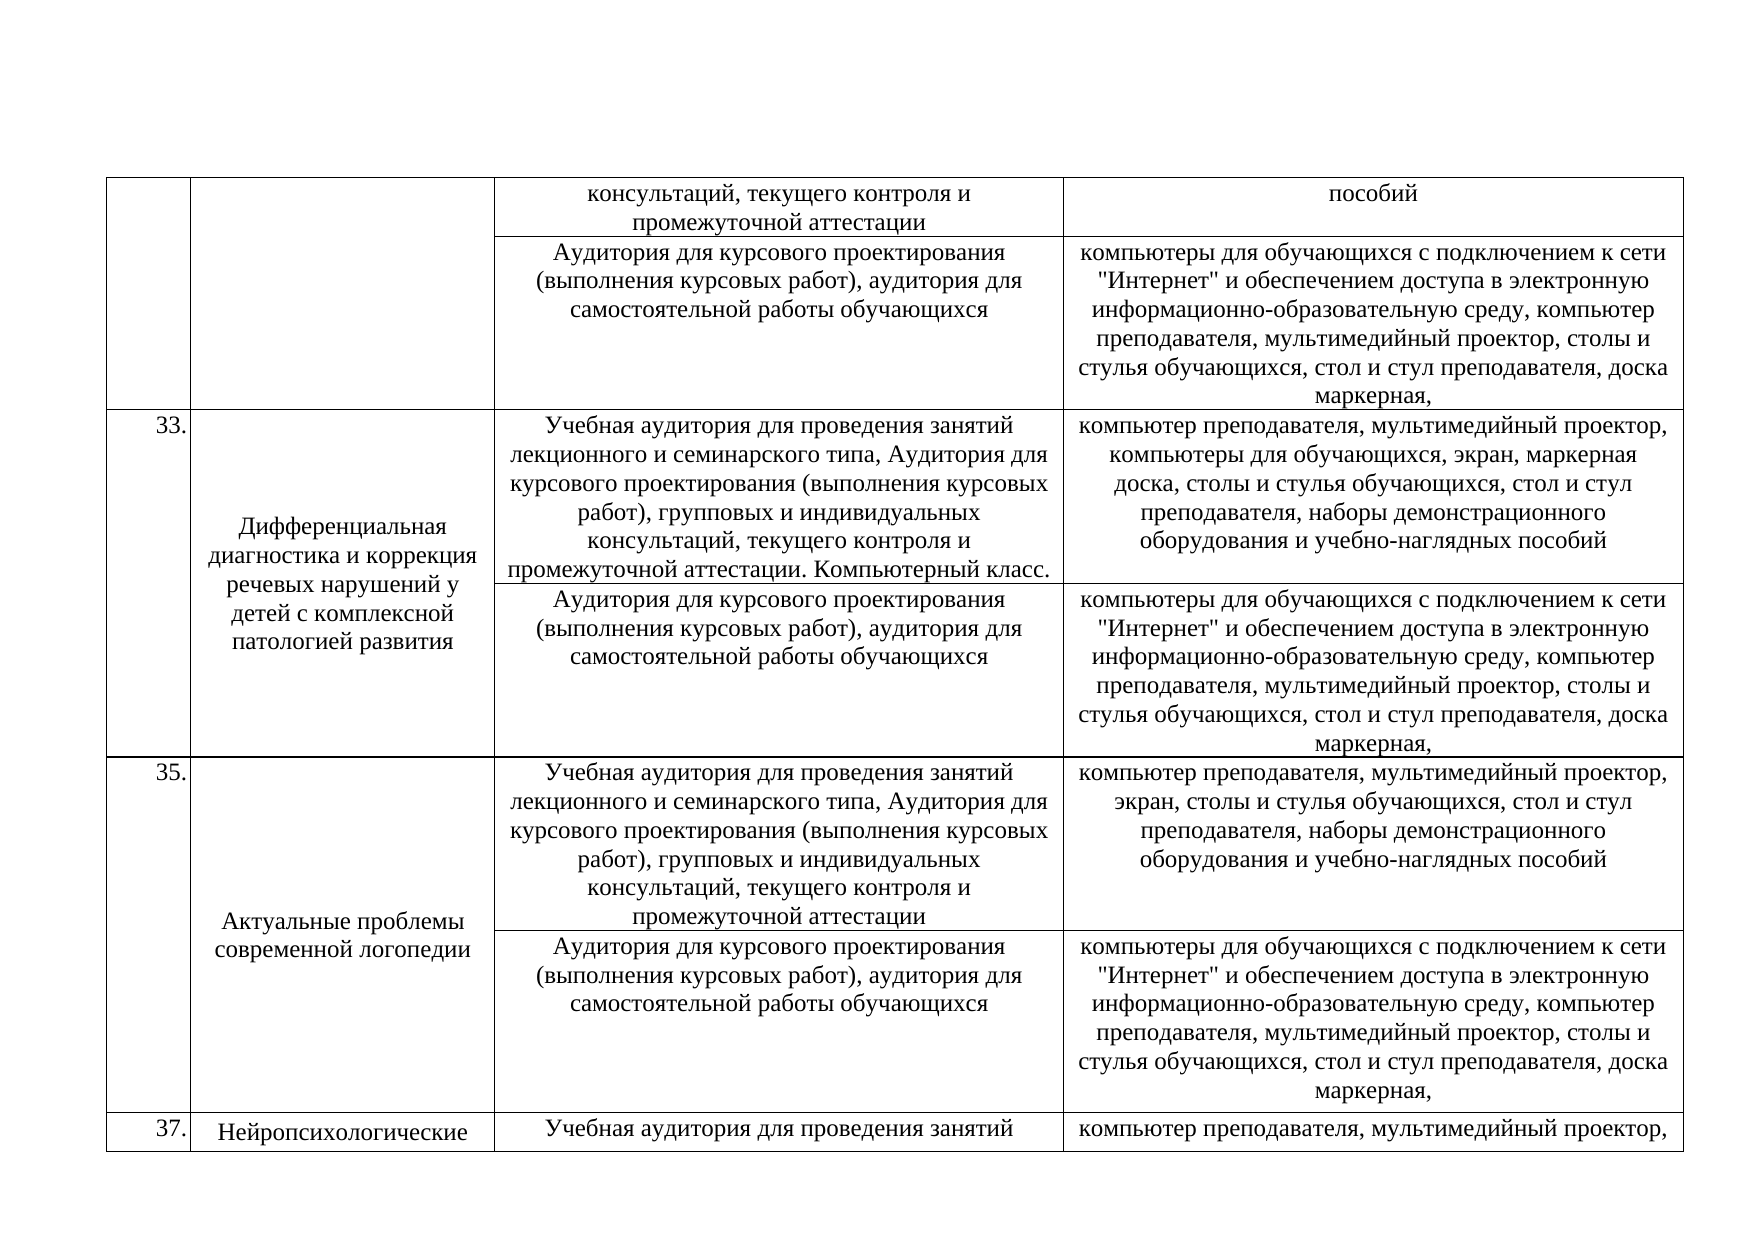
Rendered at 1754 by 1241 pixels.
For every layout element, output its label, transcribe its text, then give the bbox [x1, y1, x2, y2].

table_cell Учебная аудитория для проведения занятий лекционного и семинарского типа, Аудитория для курсового проектирования (выполнения курсовых работ), групповых и индивидуальных консультаций, текущего контроля и промежуточной аттестации. Компьютерный класс. [495, 410, 1063, 583]
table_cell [495, 178, 1063, 236]
table_cell [107, 1113, 190, 1151]
table_cell компьютер преподавателя, мультимедийный проектор, компьютеры для обучающихся, экран, маркерная доска, столы и стулья обучающихся, стол и стул преподавателя, наборы демонстрационного оборудования и учебно-наглядных пособий [1064, 410, 1683, 583]
table_cell Актуальные проблемы современной логопедии [191, 758, 494, 1112]
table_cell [191, 178, 494, 409]
table_cell Аудитория для курсового проектирования (выполнения курсовых работ), аудитория для самостоятельной работы обучающихся [495, 931, 1063, 1112]
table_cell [1064, 178, 1683, 236]
table_cell [107, 758, 190, 1112]
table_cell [495, 1113, 1063, 1151]
table_cell [107, 178, 190, 409]
table_cell [107, 410, 190, 756]
table_cell компьютер преподавателя, мультимедийный проектор, экран, столы и стулья обучающихся, стол и стул преподавателя, наборы демонстрационного оборудования и учебно-наглядных пособий [1064, 758, 1683, 930]
table_cell Дифференциальная диагностика и коррекция речевых нарушений у детей с комплексной патологией развития [191, 410, 494, 756]
table_cell Аудитория для курсового проектирования (выполнения курсовых работ), аудитория для самостоятельной работы обучающихся [495, 584, 1063, 756]
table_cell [1064, 1113, 1683, 1151]
table_cell Аудитория для курсового проектирования (выполнения курсовых работ), аудитория для самостоятельной работы обучающихся [495, 237, 1063, 409]
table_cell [191, 1113, 494, 1151]
